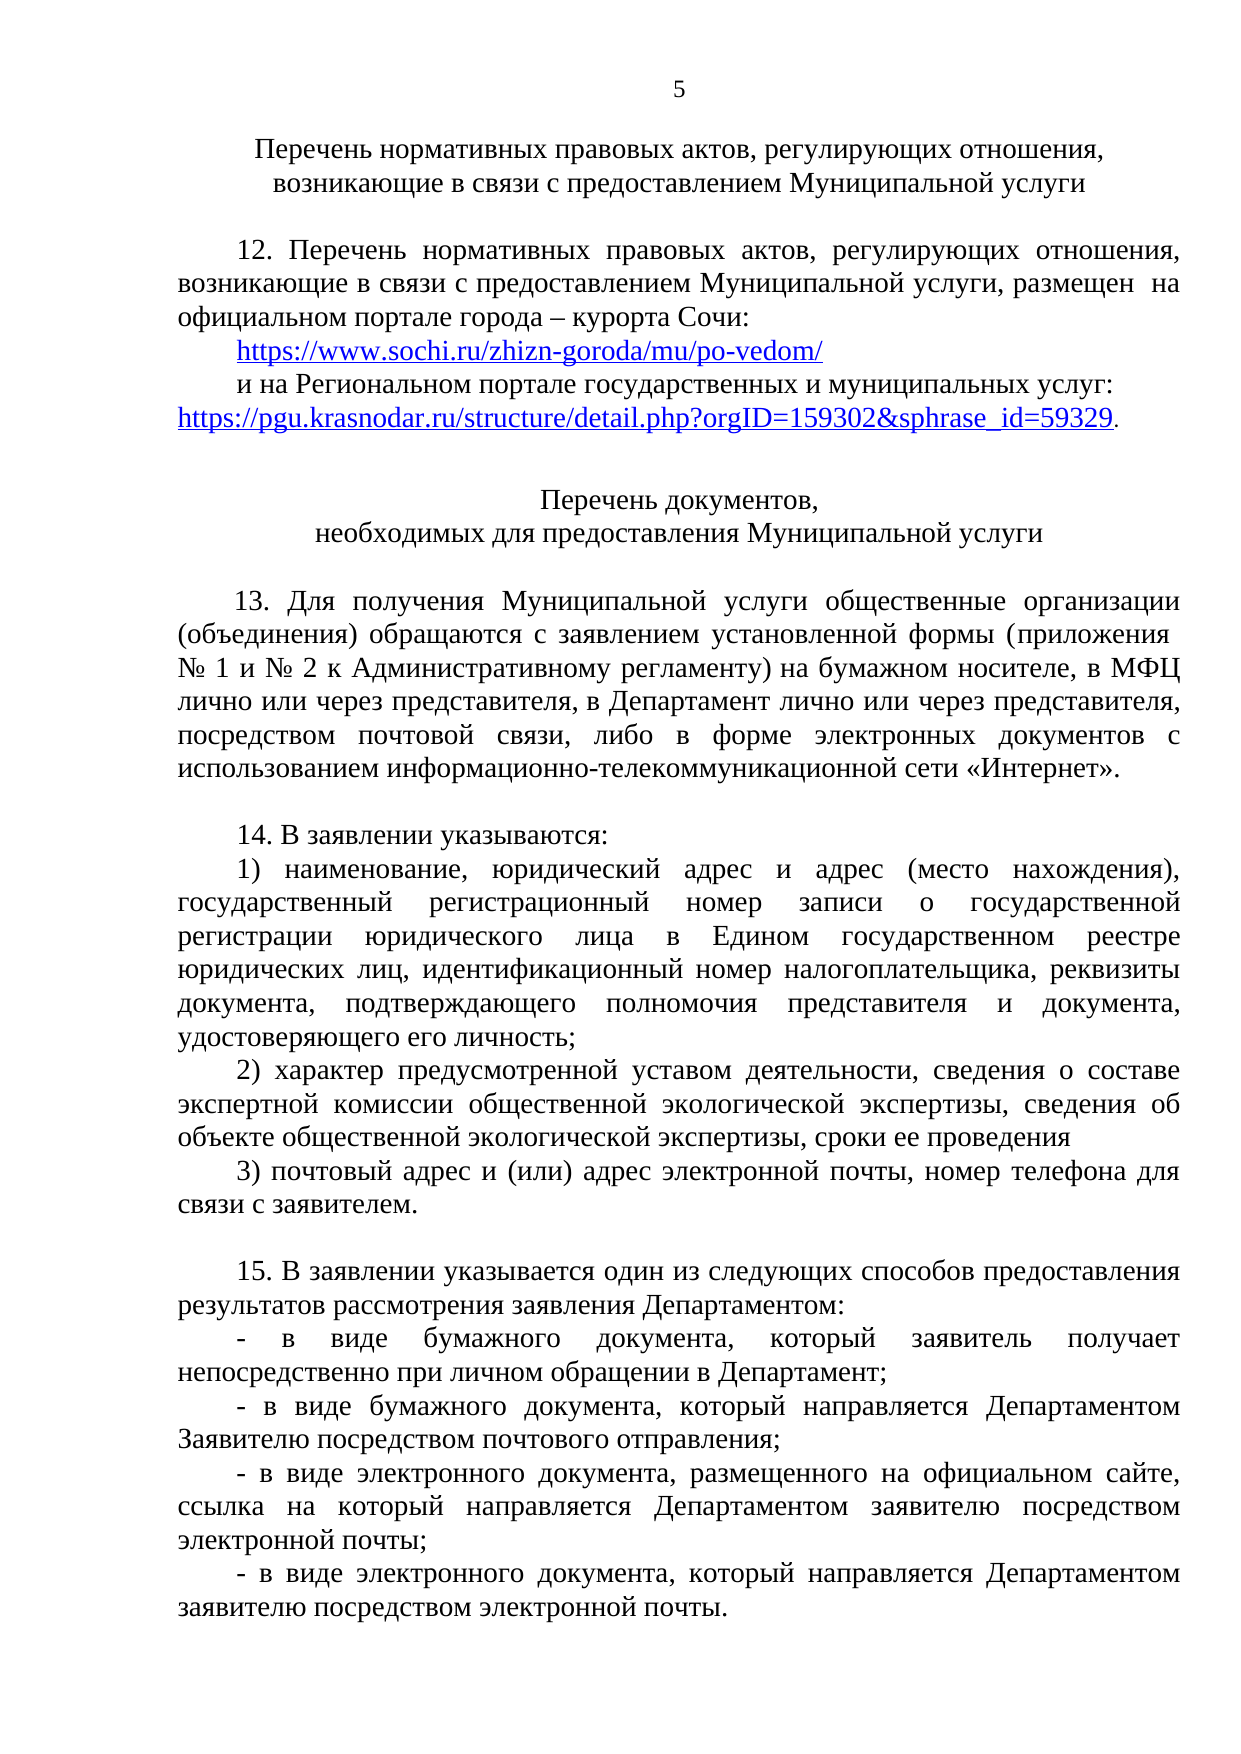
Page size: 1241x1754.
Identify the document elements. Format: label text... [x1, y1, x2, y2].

text Перечень документов, [177, 482, 1181, 516]
text 12. Перечень нормативных правовых актов, регулирующих отношения, возникающие в связи с предоставлением Муниципальной услуги, размещен на официальном портале города – курорта Сочи: [177, 232, 1181, 333]
text и на Региональном портале государственных и муниципальных услуг: [177, 366, 1181, 400]
text 3) почтовый адрес и (или) адрес электронной почты, номер телефона для связи с заявителем. [177, 1153, 1181, 1220]
text 13. Для получения Муниципальной услуги общественные организации (объединения) обращаются с заявлением установленной формы (приложения № 1 и № 2 к Административному регламенту) на бумажном носителе, в МФЦ лично или через представителя, в Департамент лично или через представителя, посредством почтовой связи, либо в форме электронных документов с использованием информационно-телекоммуникационной сети «Интернет». [177, 583, 1181, 784]
list - в виде бумажного документа, который заявитель получает непосредственно при личном обращении в Департамент; [177, 1321, 1181, 1388]
list - в виде бумажного документа, который направляется Департаментом Заявителю посредством почтового отправления; [177, 1388, 1181, 1455]
list - в виде электронного документа, который направляется Департаментом заявителю посредством электронной почты. [177, 1555, 1181, 1622]
text 14. В заявлении указываются: [236, 817, 1181, 851]
text https://www.sochi.ru/zhizn-goroda/mu/po-vedom/ [177, 333, 1181, 366]
text 1) наименование, юридический адрес и адрес (место нахождения), государственный регистрационный номер записи о государственной регистрации юридического лица в Едином государственном реестре юридических лиц, идентификационный номер налогоплательщика, реквизиты документа, подтверждающего полномочия представителя и документа, удостоверяющего его личность; [177, 851, 1181, 1052]
text 2) характер предусмотренной уставом деятельности, сведения о составе экспертной комиссии общественной экологической экспертизы, сведения об объекте общественной экологической экспертизы, сроки ее проведения [177, 1052, 1181, 1153]
text необходимых для предоставления Муниципальной услуги [177, 516, 1181, 549]
list - в виде электронного документа, размещенного на официальном сайте, ссылка на который направляется Департаментом заявителю посредством электронной почты; [177, 1455, 1181, 1555]
text https://pgu.krasnodar.ru/structure/detail.php?orgID=159302&sphrase_id=59329. [177, 400, 1181, 433]
text Перечень нормативных правовых актов, регулирующих отношения, возникающие в связи с предоставлением Муниципальной услуги [177, 131, 1181, 198]
list 15. В заявлении указывается один из следующих способов предоставления результатов рассмотрения заявления Департаментом: [177, 1253, 1181, 1321]
